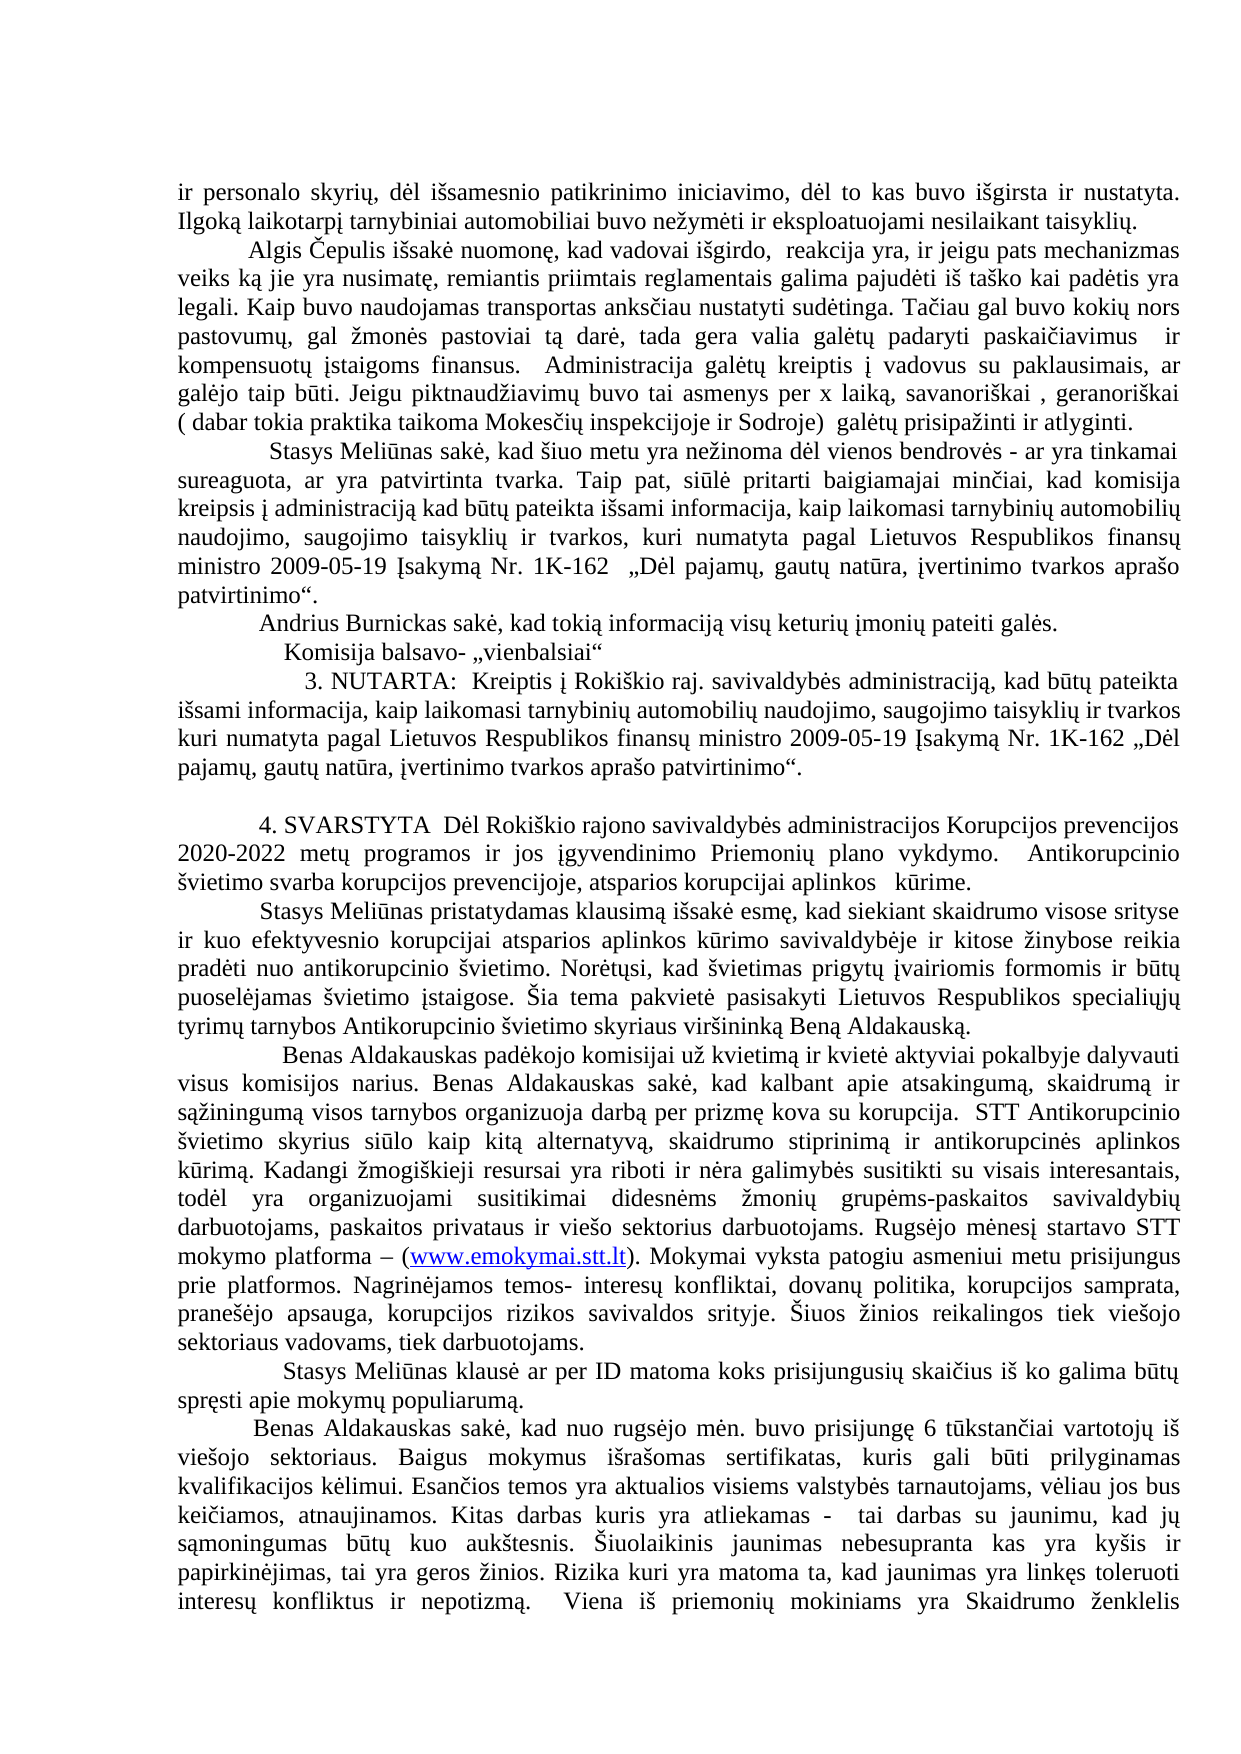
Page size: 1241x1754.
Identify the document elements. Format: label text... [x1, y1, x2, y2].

text Stasys Meliūnas sakė, kad šiuo metu yra nežinoma dėl vienos bendrovės - ar yra tinkamai sureaguota, ar yra patvirtinta tvarka. Taip pat, siūlė pritarti baigiamajai minčiai, kad komisija kreipsis į administraciją kad būtų pateikta išsami informacija, kaip laikomasi tarnybinių automobilių naudojimo, saugojimo taisyklių ir tvarkos, kuri numatyta pagal Lietuvos Respublikos finansų ministro 2009-05-19 Įsakymą Nr. 1K-162 „Dėl pajamų, gautų natūra, įvertinimo tvarkos aprašo patvirtinimo“. [177, 436, 1181, 608]
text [177, 1413, 1181, 1615]
text Benas Aldakauskas padėkojo komisijai už kvietimą ir kvietė aktyviai pokalbyje dalyvauti visus komisijos narius. Benas Aldakauskas sakė, kad kalbant apie atsakingumą, skaidrumą ir sąžiningumą visos tarnybos organizuoja darbą per prizmę kova su korupcija. STT Antikorupcinio švietimo skyrius siūlo kaip kitą alternatyvą, skaidrumo stiprinimą ir antikorupcinės aplinkos kūrimą. Kadangi žmogiškieji resursai yra riboti ir nėra galimybės susitikti su visais interesantais, todėl yra organizuojami susitikimai didesnėms žmonių grupėms-paskaitos savivaldybių darbuotojams, paskaitos privataus ir viešo sektorius darbuotojams. Rugsėjo mėnesį startavo STT mokymo platforma – (www.emokymai.stt.lt). Mokymai vyksta patogiu asmeniui metu prisijungus prie platformos. Nagrinėjamos temos- interesų konfliktai, dovanų politika, korupcijos samprata, pranešėjo apsauga, korupcijos rizikos savivaldos srityje. Šiuos žinios reikalingos tiek viešojo sektoriaus vadovams, tiek darbuotojams. [177, 1040, 1181, 1356]
text Stasys Meliūnas klausė ar per ID matoma koks prisijungusių skaičius iš ko galima būtų spręsti apie mokymų populiarumą. [177, 1356, 1181, 1413]
text 3. NUTARTA: Kreiptis į Rokiškio raj. savivaldybės administraciją, kad būtų pateikta išsami informacija, kaip laikomasi tarnybinių automobilių naudojimo, saugojimo taisyklių ir tvarkos kuri numatyta pagal Lietuvos Respublikos finansų ministro 2009-05-19 Įsakymą Nr. 1K-162 „Dėl pajamų, gautų natūra, įvertinimo tvarkos aprašo patvirtinimo“. [177, 666, 1181, 781]
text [177, 177, 1181, 235]
text 4. SVARSTYTA Dėl Rokiškio rajono savivaldybės administracijos Korupcijos prevencijos 2020-2022 metų programos ir jos įgyvendinimo Priemonių plano vykdymo. Antikorupcinio švietimo svarba korupcijos prevencijoje, atsparios korupcijai aplinkos kūrime. [177, 810, 1181, 896]
text Algis Čepulis išsakė nuomonę, kad vadovai išgirdo, reakcija yra, ir jeigu pats mechanizmas veiks ką jie yra nusimatę, remiantis priimtais reglamentais galima pajudėti iš taško kai padėtis yra legali. Kaip buvo naudojamas transportas anksčiau nustatyti sudėtinga. Tačiau gal buvo kokių nors pastovumų, gal žmonės pastoviai tą darė, tada gera valia galėtų padaryti paskaičiavimus ir kompensuotų įstaigoms finansus. Administracija galėtų kreiptis į vadovus su paklausimais, ar galėjo taip būti. Jeigu piktnaudžiavimų buvo tai asmenys per x laiką, savanoriškai , geranoriškai ( dabar tokia praktika taikoma Mokesčių inspekcijoje ir Sodroje) galėtų prisipažinti ir atlyginti. [177, 235, 1181, 436]
text Stasys Meliūnas pristatydamas klausimą išsakė esmę, kad siekiant skaidrumo visose srityse ir kuo efektyvesnio korupcijai atsparios aplinkos kūrimo savivaldybėje ir kitose žinybose reikia pradėti nuo antikorupcinio švietimo. Norėtųsi, kad švietimas prigytų įvairiomis formomis ir būtų puoselėjamas švietimo įstaigose. Šia tema pakvietė pasisakyti Lietuvos Respublikos specialiųjų tyrimų tarnybos Antikorupcinio švietimo skyriaus viršininką Beną Aldakauską. [177, 896, 1181, 1040]
text Andrius Burnickas sakė, kad tokią informaciją visų keturių įmonių pateiti galės. [177, 608, 1181, 637]
text Komisija balsavo- „vienbalsiai“ [177, 637, 1181, 666]
